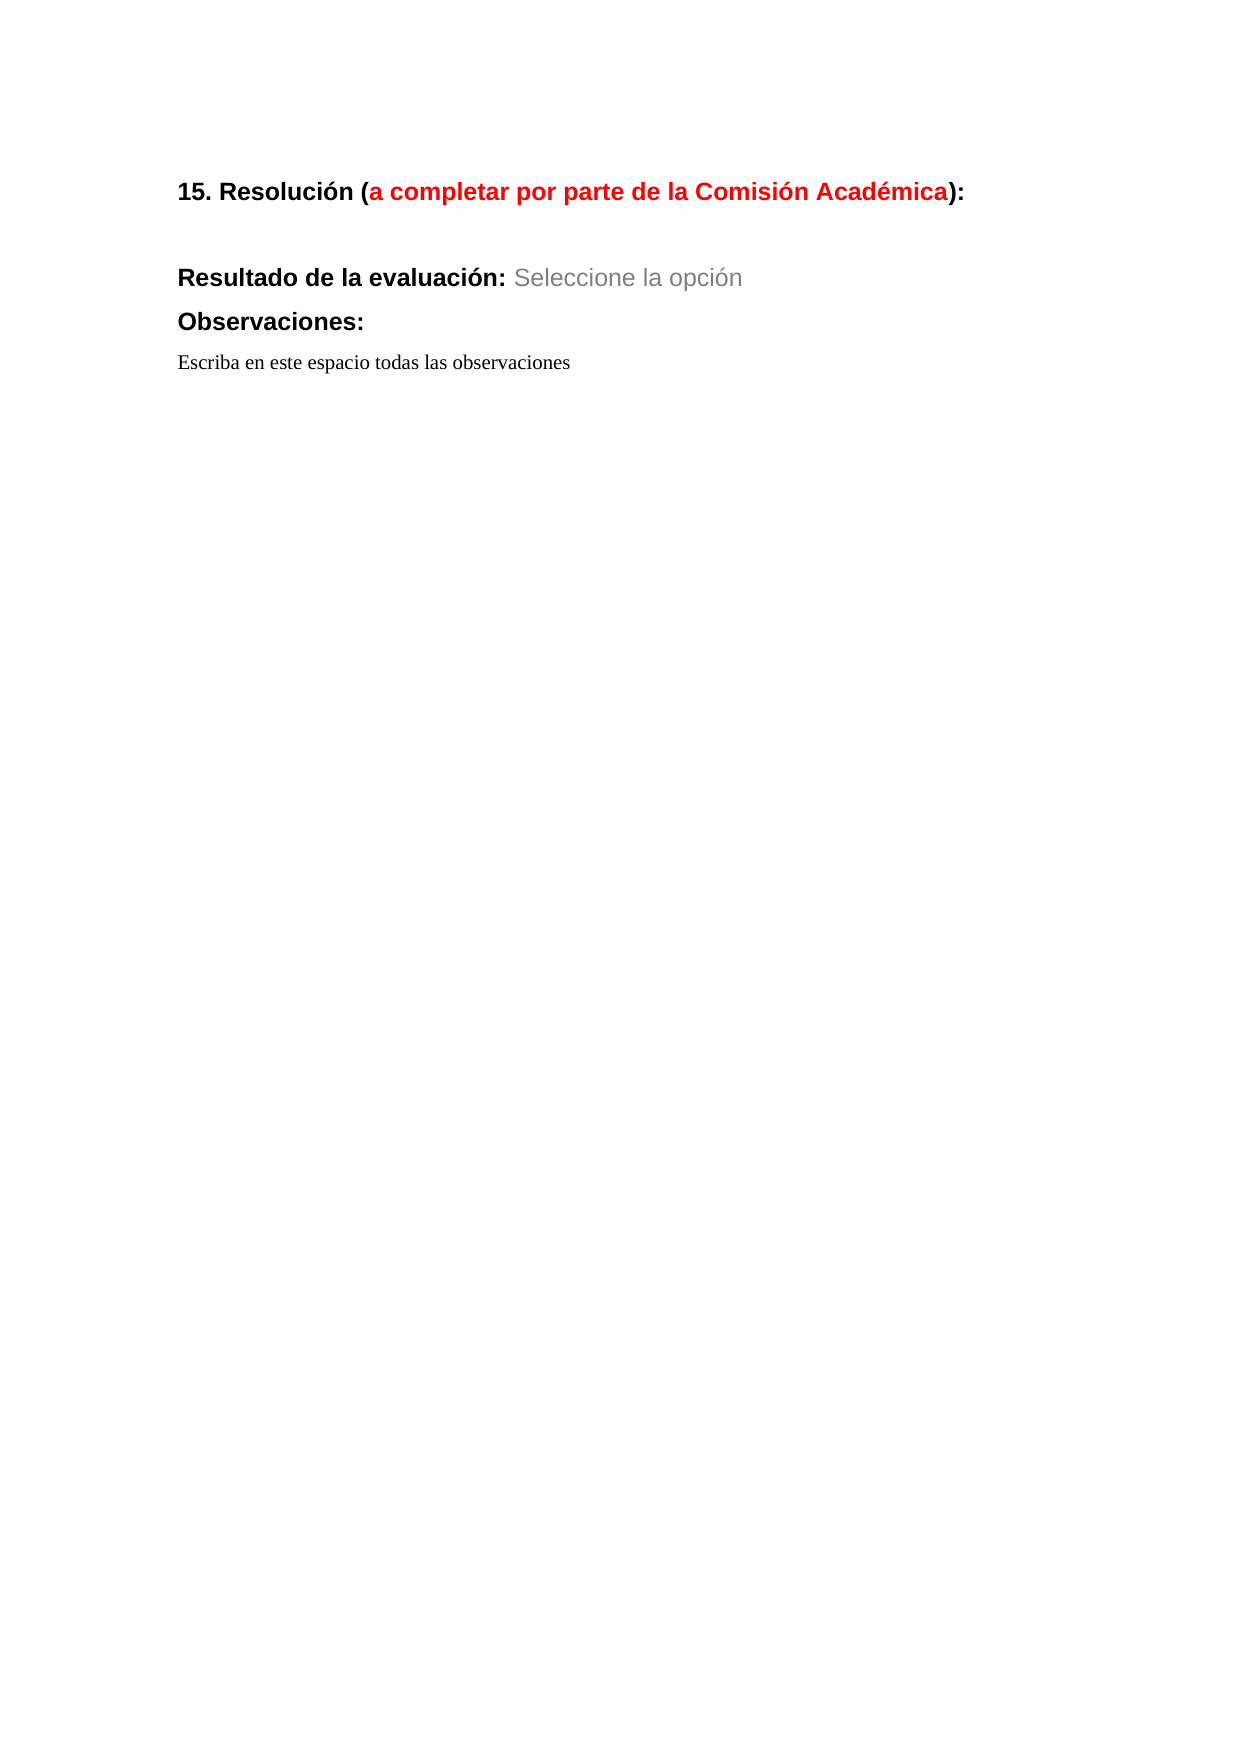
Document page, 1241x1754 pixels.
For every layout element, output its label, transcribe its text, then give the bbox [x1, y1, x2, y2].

text 15. Resolución (a completar por parte de la Comisión Académica): [177, 177, 1092, 206]
text Observaciones: [177, 307, 1092, 335]
text Resultado de la evaluación: [177, 263, 1092, 292]
